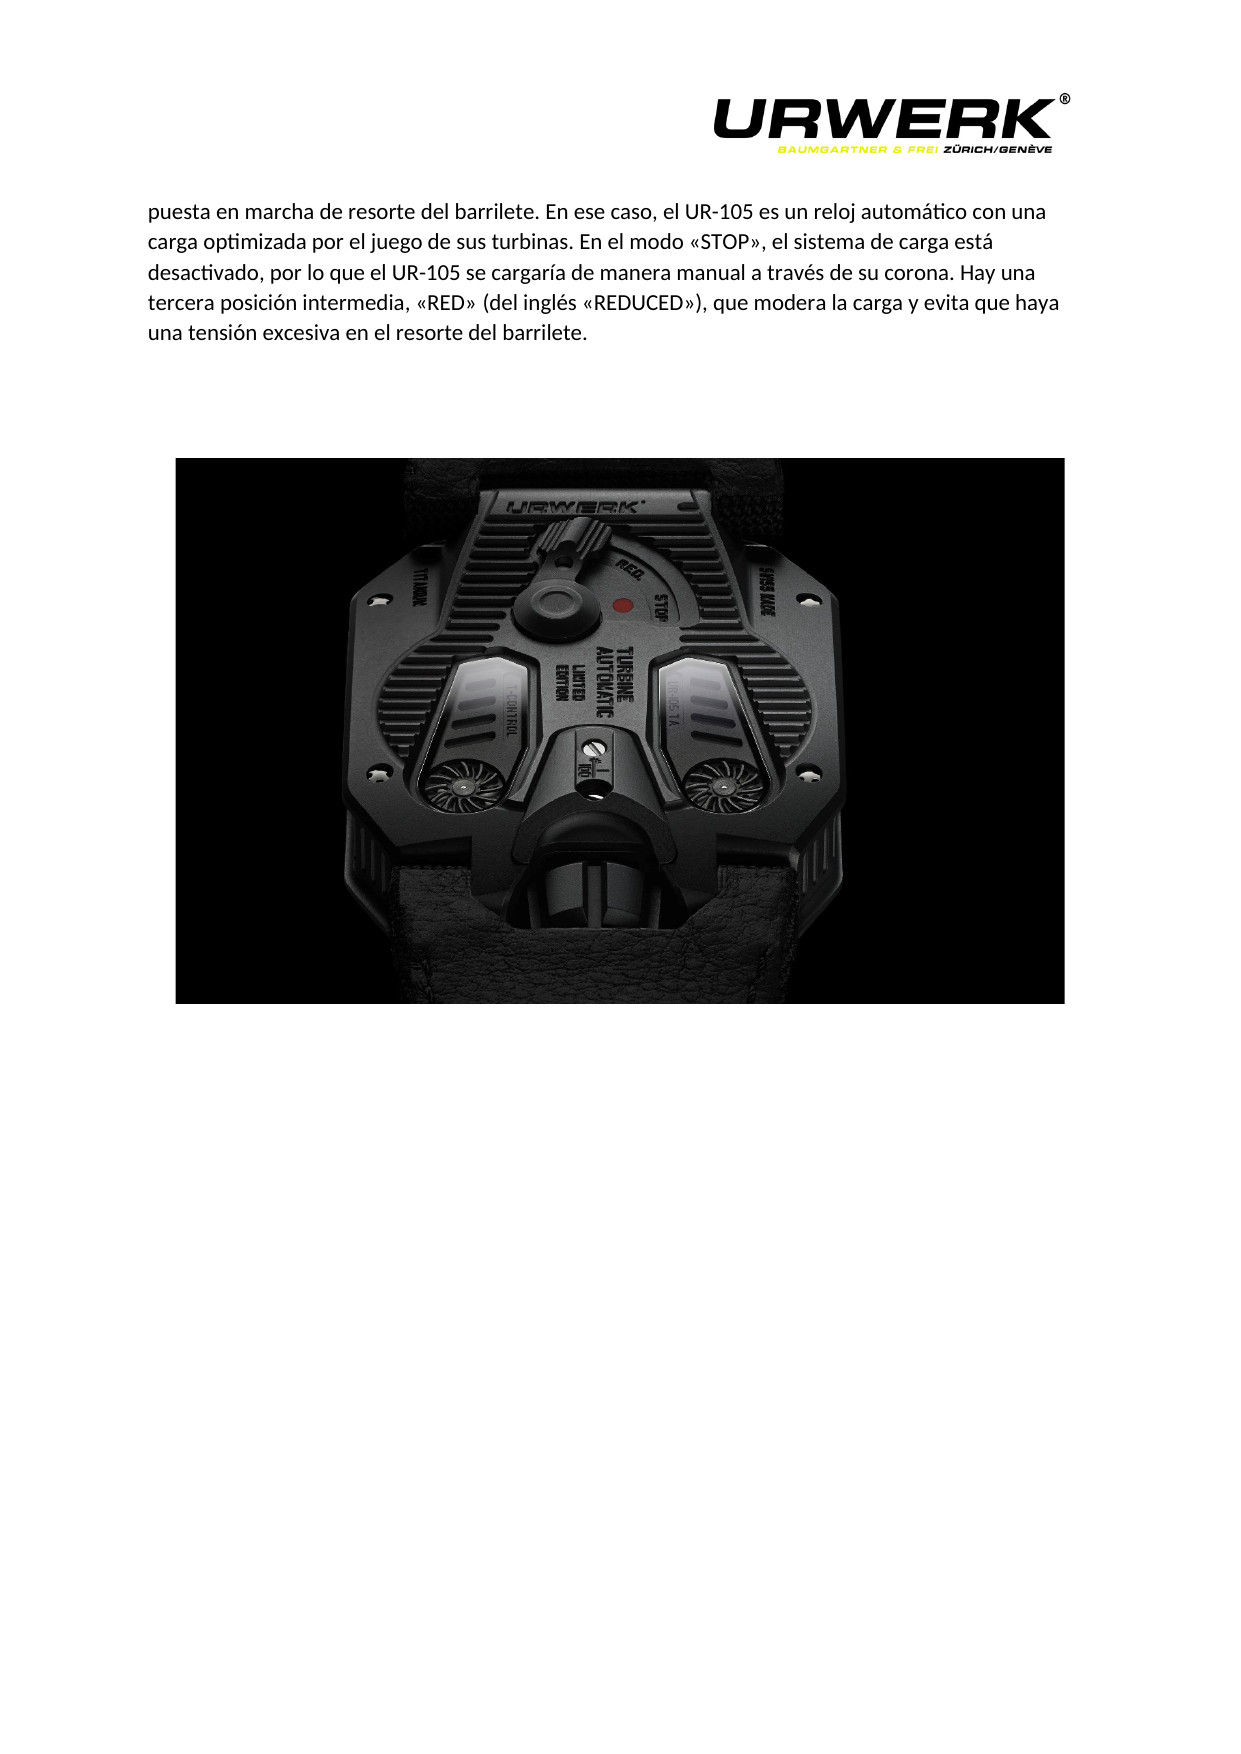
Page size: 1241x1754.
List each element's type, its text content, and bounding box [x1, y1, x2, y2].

picture [680, 73, 1093, 170]
picture [175, 458, 1065, 1004]
